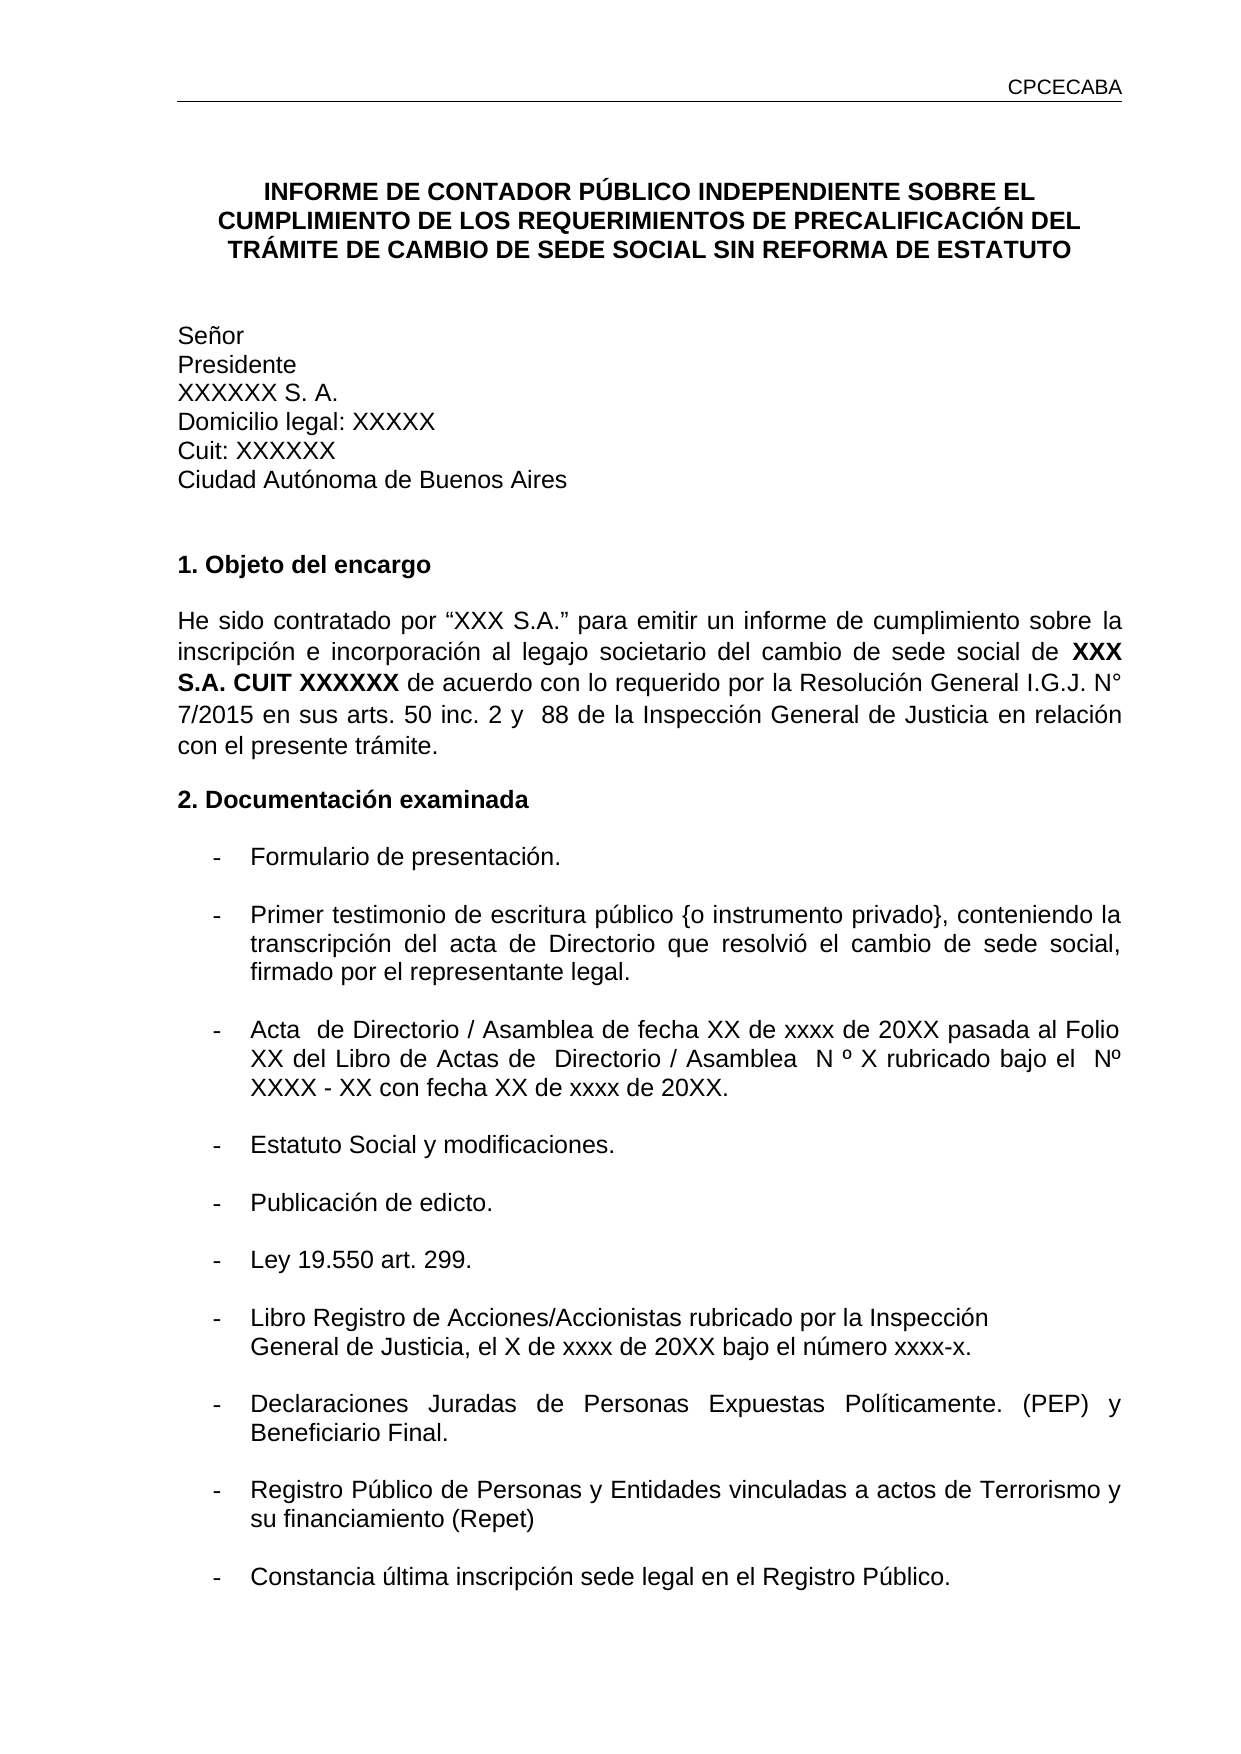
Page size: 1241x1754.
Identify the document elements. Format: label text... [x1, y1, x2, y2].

list Acta de Directorio / Asamblea de fecha XX de xxxx de 20XX pasada al Folio XX del Libro de Actas de Directorio / Asamblea N º X rubricado bajo el Nº XXXX - XX con fecha XX de xxxx de 20XX. [213, 1015, 1122, 1101]
text Presidente [177, 350, 1122, 378]
list Declaraciones Juradas de Personas Expuestas Políticamente. (PEP) y Beneficiario Final. [213, 1389, 1122, 1447]
list Formulario de presentación. [213, 842, 1122, 871]
text Señor [177, 321, 1122, 350]
list Libro Registro de Acciones/Accionistas rubricado por la Inspección [213, 1303, 1122, 1332]
text Cuit: XXXXXX [177, 436, 1122, 465]
list Estatuto Social y modificaciones. [213, 1130, 1122, 1159]
list Primer testimonio de escritura público {o instrumento privado}, conteniendo la transcripción del acta de Directorio que resolvió el cambio de sede social, firmado por el representante legal. [213, 900, 1122, 986]
text Ciudad Autónoma de Buenos Aires [177, 465, 1122, 493]
list Publicación de edicto. [213, 1188, 1122, 1216]
text General de Justicia, el X de xxxx de 20XX bajo el número xxxx-x. [250, 1332, 1122, 1360]
list Registro Público de Personas y Entidades vinculadas a actos de Terrorismo y su financiamiento (Repet) [213, 1476, 1122, 1533]
list Constancia última inscripción sede legal en el Registro Público. [213, 1562, 1122, 1591]
text Informe de contador público independiente sobre el cumplimiento de los requerimientos de precalificación del trámite de CAMBIO DE SEDE SOCIAL SIN REFORMA DE ESTATUTO [177, 177, 1122, 263]
text He sido contratado por “XXX S.A.” para emitir un informe de cumplimiento sobre la inscripción e incorporación al legajo societario del cambio de sede social de XXX S.A. CUIT XXXXXX de acuerdo con lo requerido por la Resolución General I.G.J. N° 7/2015 en sus arts. 50 inc. 2 y 88 de la Inspección General de Justicia en relación con el presente trámite. [177, 603, 1122, 760]
text Domicilio legal: XXXXX [177, 407, 1122, 436]
text XXXXXX S. A. [177, 378, 1122, 407]
list Ley 19.550 art. 299. [213, 1245, 1122, 1274]
text 1. Objeto del encargo [177, 547, 1122, 578]
text 2. Documentación examinada [177, 785, 1122, 813]
